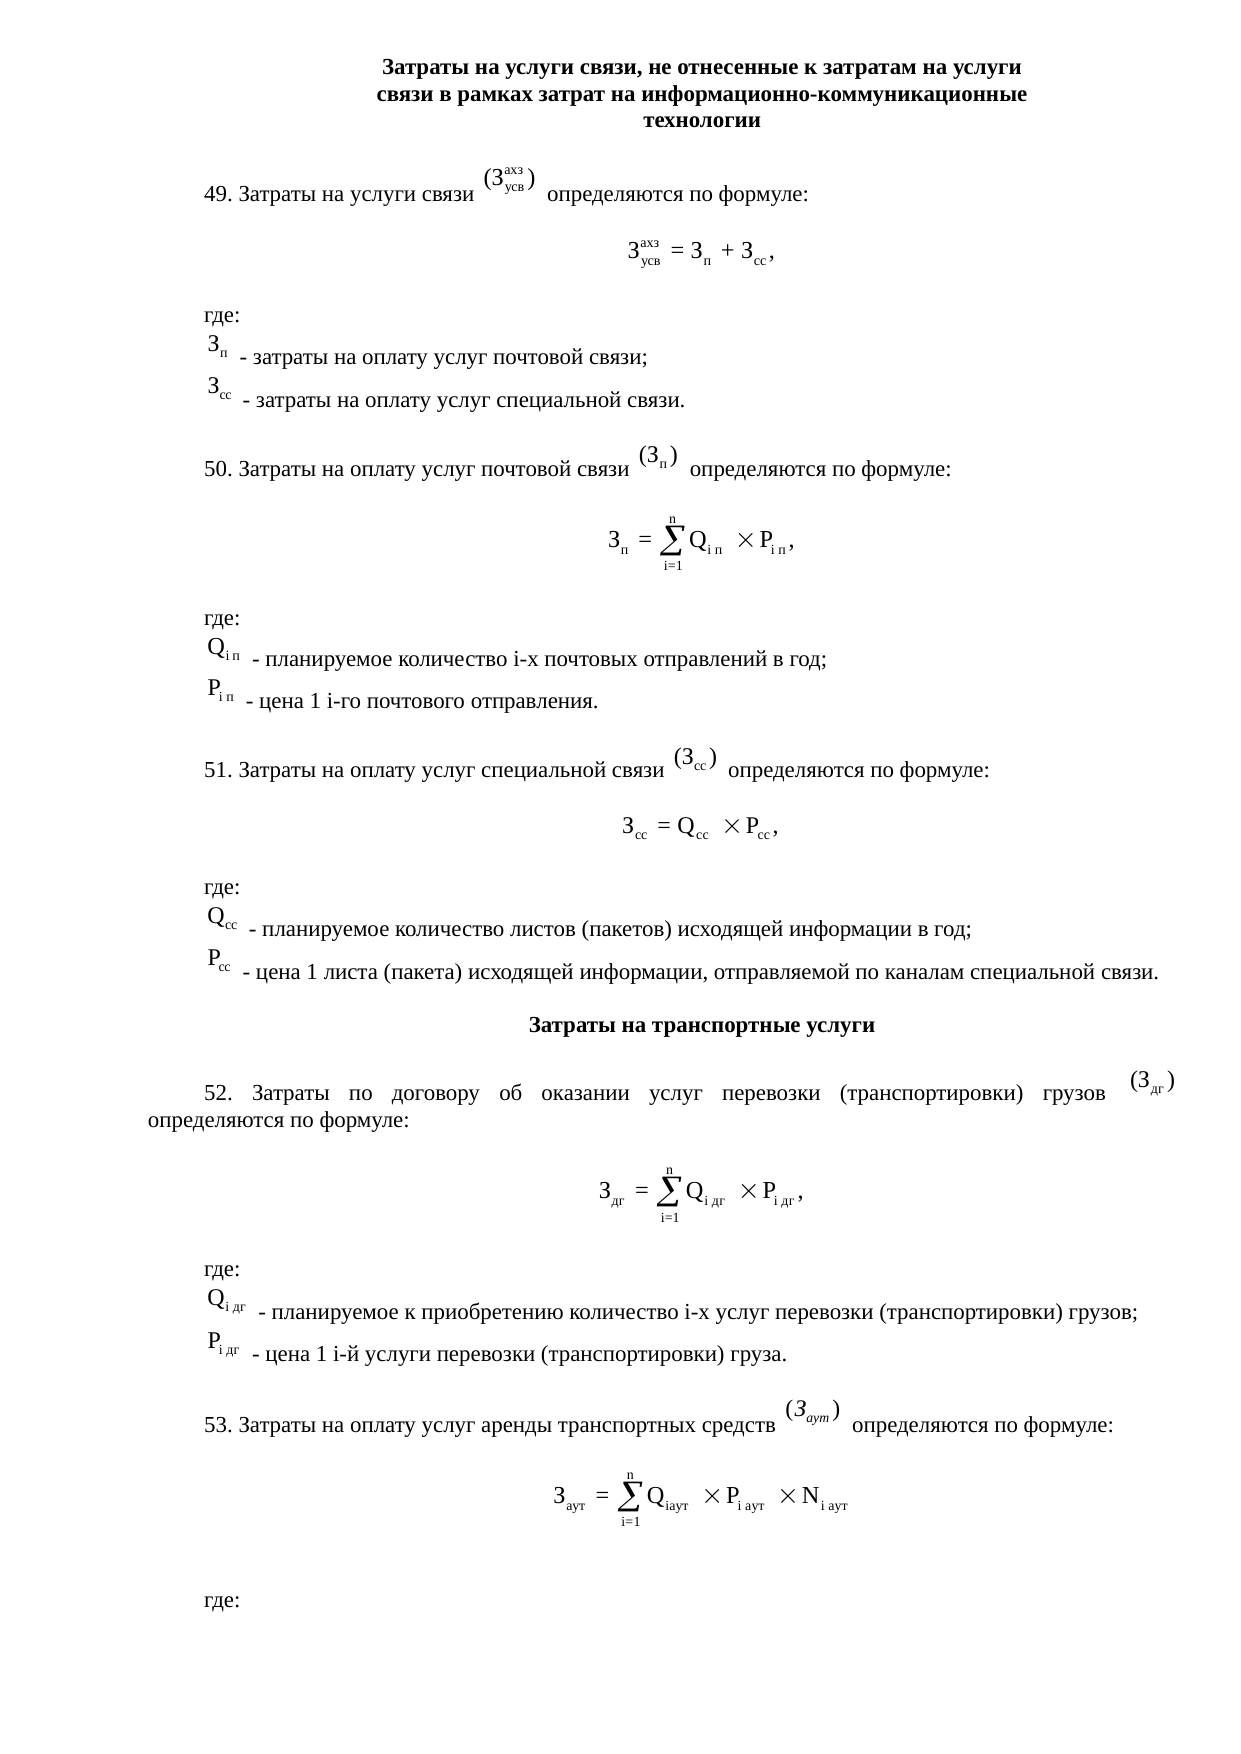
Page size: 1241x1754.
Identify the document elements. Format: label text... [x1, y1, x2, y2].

text - цена 1 i-й услуги перевозки (транспортировки) груза. [148, 1324, 1181, 1367]
text где: [148, 1255, 1181, 1282]
text - затраты на оплату услуг специальной связи. [148, 370, 1181, 412]
text 50. Затраты на оплату услуг почтовой связи определяются по формуле: [148, 438, 1181, 481]
text 51. Затраты на оплату услуг специальной связи определяются по формуле: [148, 740, 1181, 783]
text - цена 1 i-го почтового отправления. [148, 671, 1181, 714]
text 52. Затраты по договору об оказании услуг перевозки (транспортировки) грузов определяются по формуле: [148, 1063, 1181, 1132]
text где: [148, 1586, 1181, 1613]
text связи в рамках затрат на информационно-коммуникационные [148, 80, 1181, 106]
text - планируемое количество листов (пакетов) исходящей информации в год; [148, 899, 1181, 942]
text где: [148, 873, 1181, 899]
text - затраты на оплату услуг почтовой связи; [148, 327, 1181, 370]
text - цена 1 листа (пакета) исходящей информации, отправляемой по каналам специальной связи. [148, 942, 1181, 984]
text - планируемое количество i-х почтовых отправлений в год; [148, 630, 1181, 671]
text технологии [148, 106, 1181, 132]
text Затраты на транспортные услуги [148, 1011, 1181, 1037]
text где: [148, 301, 1181, 327]
text - планируемое к приобретению количество i-х услуг перевозки (транспортировки) грузов; [148, 1282, 1181, 1324]
text где: [148, 604, 1181, 630]
text Затраты на услуги связи, не отнесенные к затратам на услуги [148, 53, 1181, 80]
text 49. Затраты на услуги связи определяются по формуле: [148, 159, 1181, 206]
text 53. Затраты на оплату услуг аренды транспортных средств определяются по формуле: [148, 1393, 1181, 1437]
